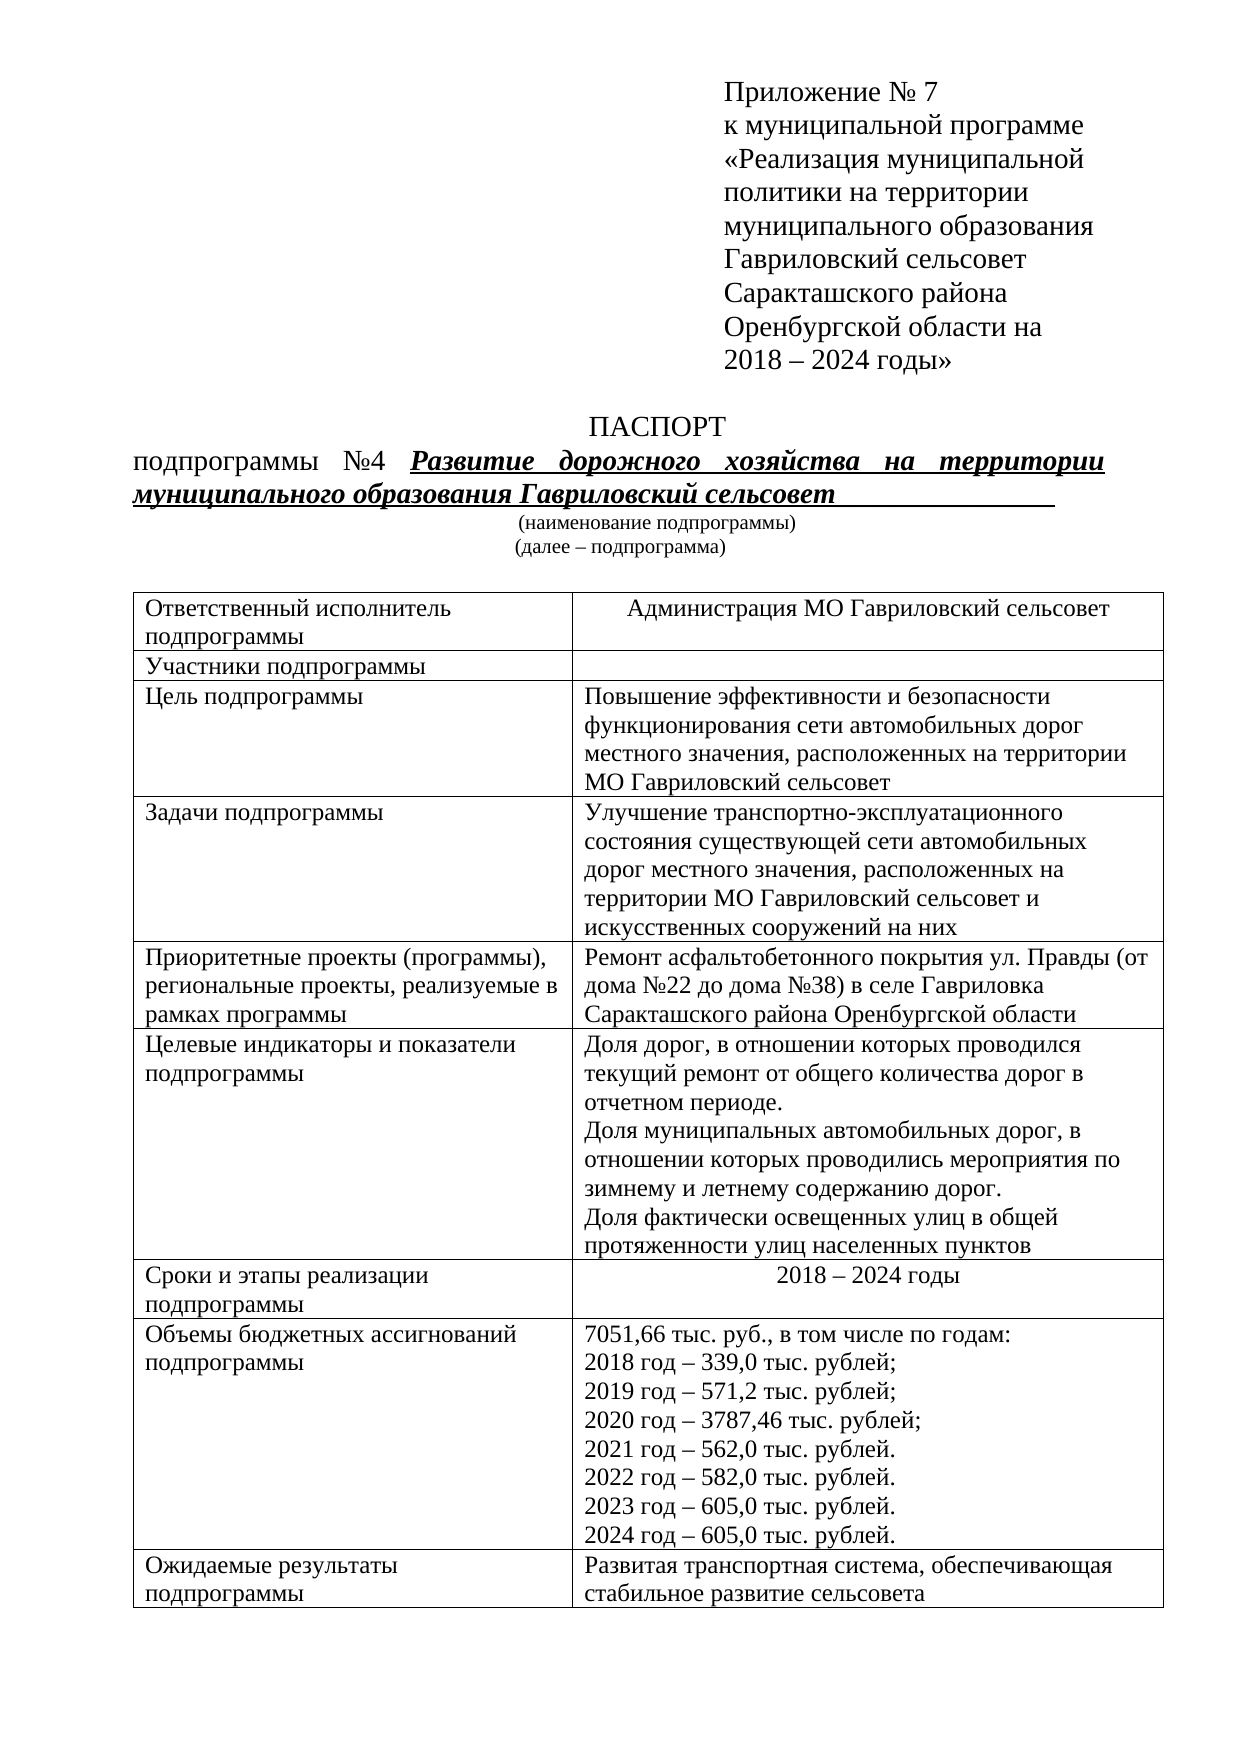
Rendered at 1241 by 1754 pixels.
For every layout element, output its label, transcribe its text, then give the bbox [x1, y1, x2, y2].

table_cell [573, 651, 1163, 680]
table_cell Приоритетные проекты (программы), региональные проекты, реализуемые в рамках программы [134, 942, 572, 1028]
table_cell Повышение эффективности и безопасности функционирования сети автомобильных дорог местного значения, расположенных на территории МО Гавриловский сельсовет [573, 681, 1163, 796]
text «Реализация муниципальной политики на территории муниципального образования Гавриловский сельсовет Саракташского района Оренбургской области на 2018 – 2024 годы» [723, 141, 1107, 376]
table_cell Развитая транспортная система, обеспечивающая стабильное развитие сельсовета [573, 1550, 1163, 1607]
table_cell Цель подпрограммы [134, 681, 572, 796]
table_cell 2018 – 2024 годы [573, 1260, 1163, 1318]
text ПАСПОРТ [133, 409, 1107, 443]
text подпрограммы №4 Развитие дорожного хозяйства на территории муниципального образования Гавриловский сельсовет_______________ [133, 443, 1107, 510]
table_cell Ремонт асфальтобетонного покрытия ул. Правды (от дома №22 до дома №38) в селе Гавриловка Саракташского района Оренбургской области [573, 942, 1163, 1028]
text Приложение № 7 [723, 74, 1107, 107]
text (наименование подпрограммы) [133, 510, 1107, 534]
table_cell Ожидаемые результаты подпрограммы [134, 1550, 572, 1607]
table_header Ответственный исполнитель подпрограммы [134, 593, 572, 650]
table_cell Сроки и этапы реализации подпрограммы [134, 1260, 572, 1318]
table_cell Целевые индикаторы и показатели подпрограммы [134, 1029, 572, 1259]
text (далее – подпрограмма) [133, 534, 1107, 558]
table_cell Улучшение транспортно-эксплуатационного состояния существующей сети автомобильных дорог местного значения, расположенных на территории МО Гавриловский сельсовет и искусственных сооружений на них [573, 797, 1163, 941]
table_header Администрация МО Гавриловский сельсовет [573, 593, 1163, 650]
table_cell Участники подпрограммы [134, 651, 572, 680]
text к муниципальной программе [723, 107, 1107, 141]
table_cell 7051,66 тыс. руб., в том числе по годам: 2018 год – 339,0 тыс. рублей; 2019 год – 571,2 тыс. рублей; 2020 год – 3787,46 тыс. рублей; 2021 год – 562,0 тыс. рублей. 2022 год – 582,0 тыс. рублей. 2023 год – 605,0 тыс. рублей. 2024 год – 605,0 тыс. рублей. [573, 1319, 1163, 1549]
table_cell Задачи подпрограммы [134, 797, 572, 941]
table_cell Доля дорог, в отношении которых проводился текущий ремонт от общего количества дорог в отчетном периоде. Доля муниципальных автомобильных дорог, в отношении которых проводились мероприятия по зимнему и летнему содержанию дорог. Доля фактически освещенных улиц в общей протяженности улиц населенных пунктов [573, 1029, 1163, 1259]
table_cell Объемы бюджетных ассигнований подпрограммы [134, 1319, 572, 1549]
